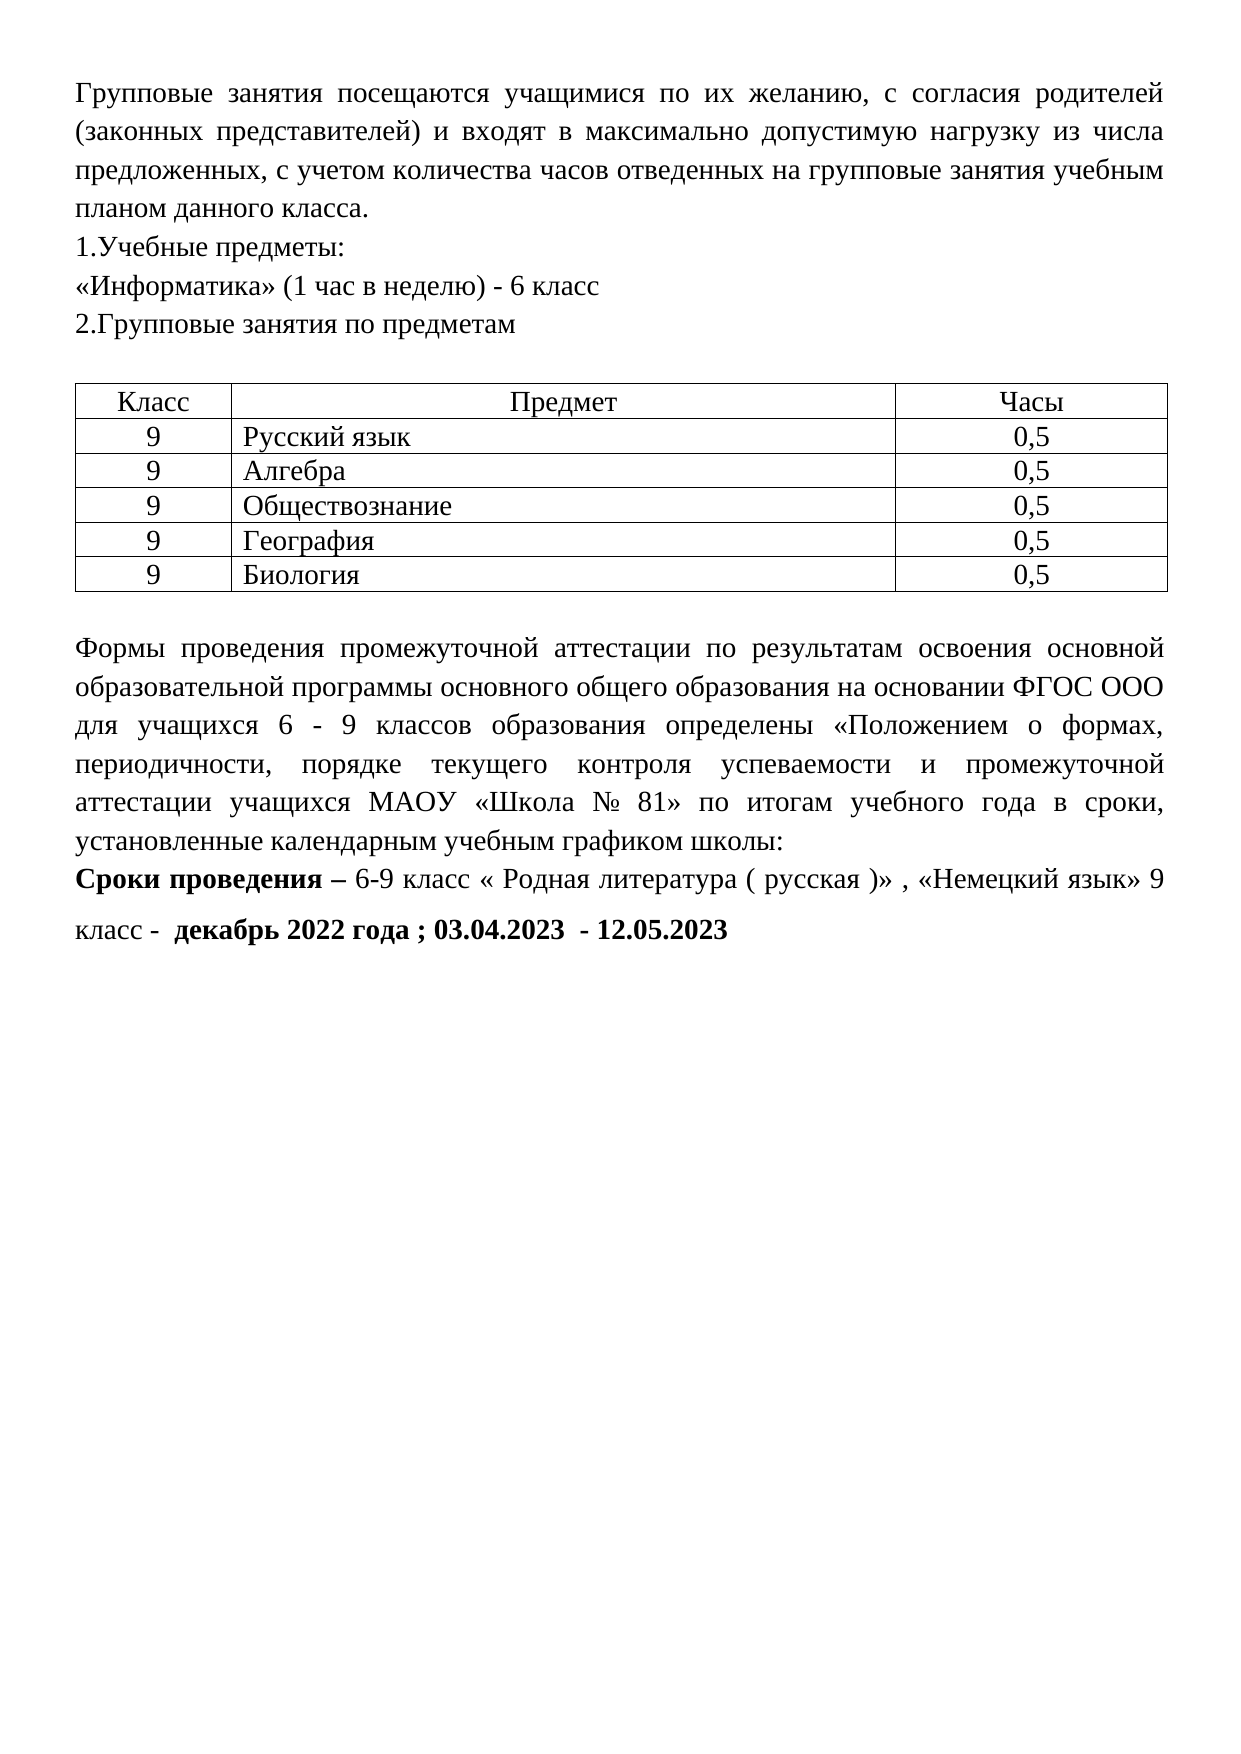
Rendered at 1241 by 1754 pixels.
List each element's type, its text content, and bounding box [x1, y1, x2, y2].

table_header Предмет [232, 384, 895, 418]
table_cell 9 [76, 419, 231, 452]
text 2.Групповые занятия по предметам [75, 306, 1165, 340]
text «Информатика» (1 час в неделю) - 6 класс [75, 268, 1165, 301]
table_header Класс [76, 384, 231, 418]
table_cell 9 [76, 488, 231, 522]
table_header Часы [896, 384, 1167, 418]
text 1.Учебные предметы: [75, 229, 1165, 263]
table_cell 9 [76, 454, 231, 487]
text Формы проведения промежуточной аттестации по результатам освоения основной образовательной программы основного общего образования на основании ФГОС ООО для учащихся 6 - 9 классов образования определены «Положением о формах, периодичности, порядке текущего контроля успеваемости и промежуточной аттестации учащихся МАОУ «Школа № 81» по итогам учебного года в сроки, установленные календарным учебным графиком школы: [75, 630, 1165, 857]
table_cell 0,5 [896, 454, 1167, 487]
table_cell 9 [76, 557, 231, 591]
table_cell 0,5 [896, 523, 1167, 556]
text Сроки проведения – 6-9 класс « Родная литература ( русская )» , «Немецкий язык» 9 класс - декабрь 2022 года ; 03.04.2023 - 12.05.2023 [75, 862, 1165, 946]
table_cell 9 [76, 523, 231, 556]
table_cell 0,5 [896, 557, 1167, 591]
table_cell Обществознание [232, 488, 895, 522]
table_cell Русский язык [232, 419, 895, 452]
text Групповые занятия посещаются учащимися по их желанию, с согласия родителей (законных представителей) и входят в максимально допустимую нагрузку из числа предложенных, с учетом количества часов отведенных на групповые занятия учебным планом данного класса. [75, 75, 1165, 224]
table_cell География [232, 523, 895, 556]
table_cell 0,5 [896, 419, 1167, 452]
table_cell Биология [232, 557, 895, 591]
table_cell Алгебра [232, 454, 895, 487]
table_cell 0,5 [896, 488, 1167, 522]
